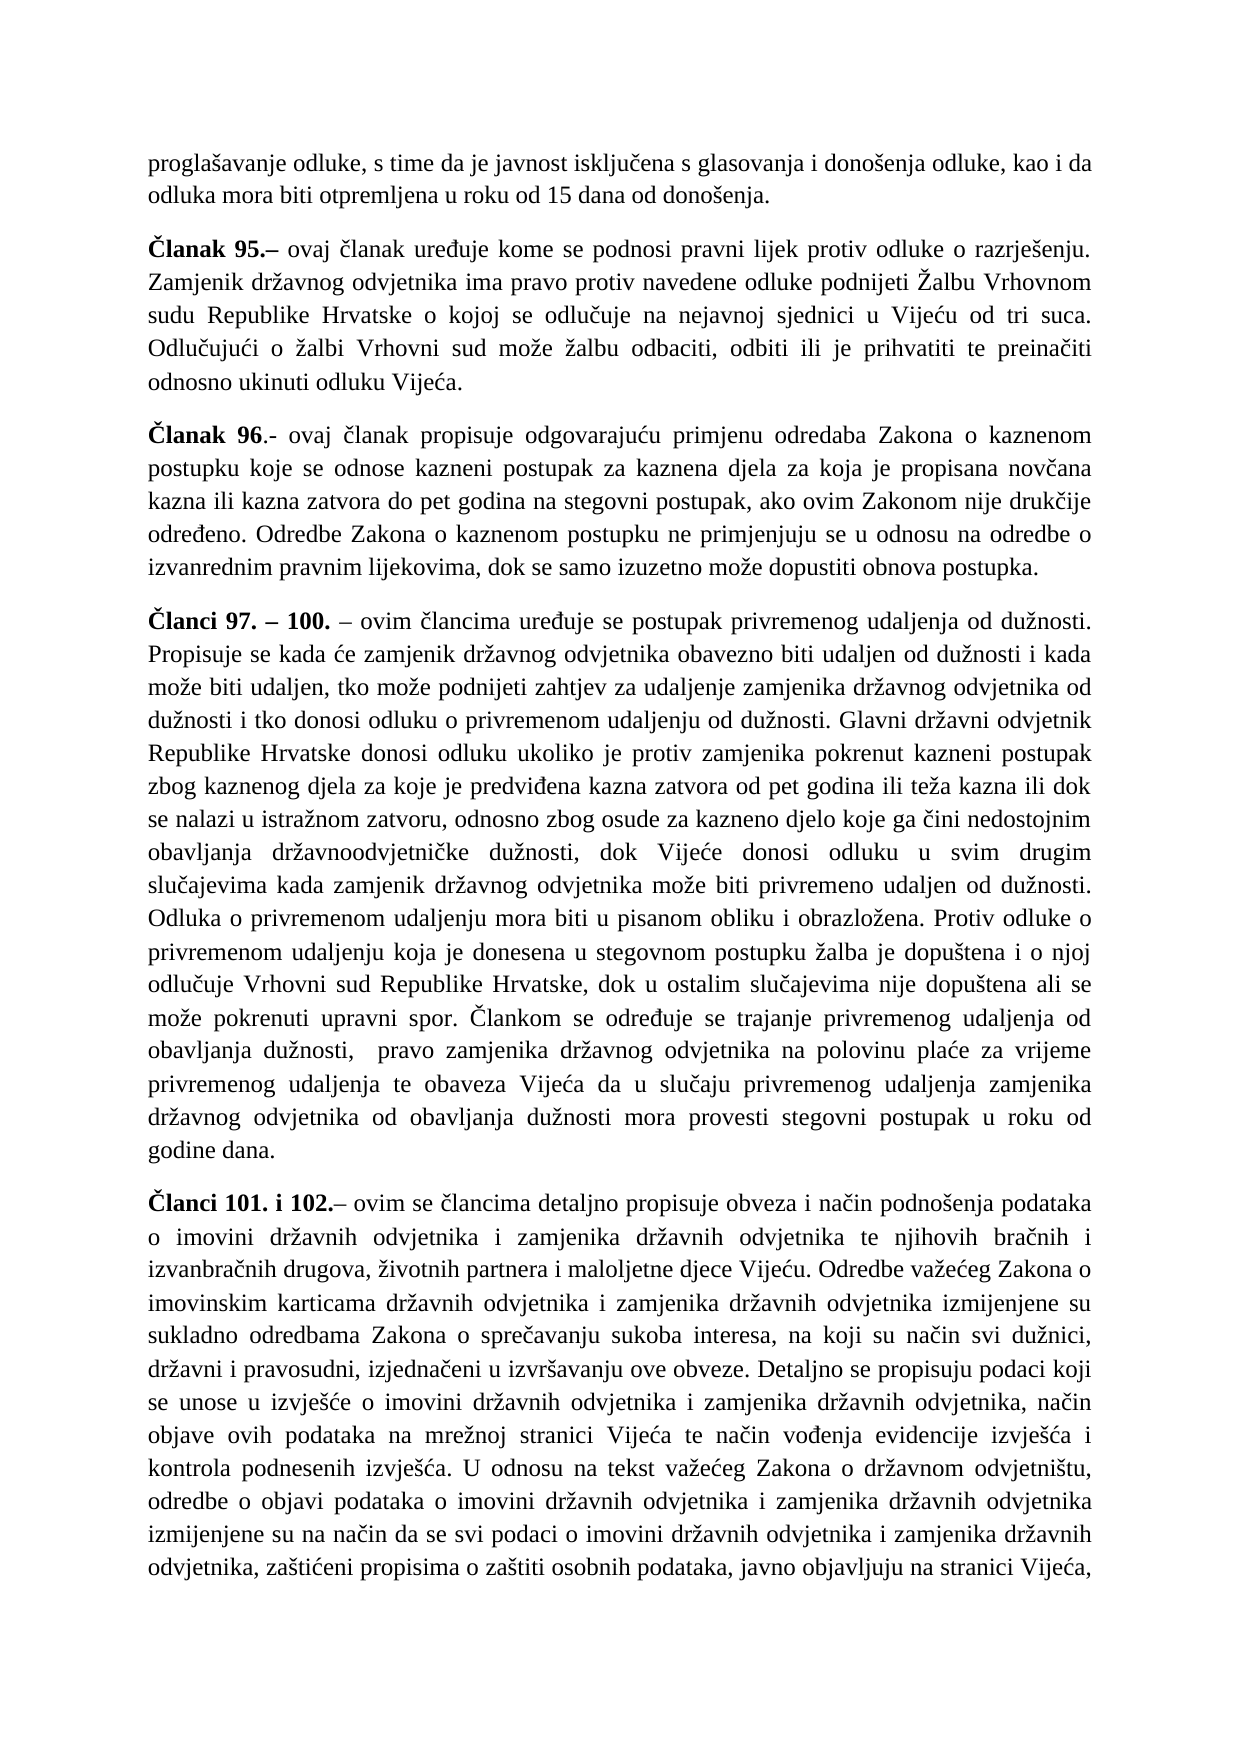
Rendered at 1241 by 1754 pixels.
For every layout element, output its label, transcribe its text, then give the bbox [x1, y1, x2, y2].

text Članak 95.– ovaj članak uređuje kome se podnosi pravni lijek protiv odluke o razrješenju. Zamjenik državnog odvjetnika ima pravo protiv navedene odluke podnijeti Žalbu Vrhovnom sudu Republike Hrvatske o kojoj se odlučuje na nejavnoj sjednici u Vijeću od tri suca. Odlučujući o žalbi Vrhovni sud može žalbu odbaciti, odbiti ili je prihvatiti te preinačiti odnosno ukinuti odluku Vijeća. [148, 234, 1093, 395]
text Članci 97. – 100. – ovim člancima uređuje se postupak privremenog udaljenja od dužnosti. Propisuje se kada će zamjenik državnog odvjetnika obavezno biti udaljen od dužnosti i kada može biti udaljen, tko može podnijeti zahtjev za udaljenje zamjenika državnog odvjetnika od dužnosti i tko donosi odluku o privremenom udaljenju od dužnosti. Glavni državni odvjetnik Republike Hrvatske donosi odluku ukoliko je protiv zamjenika pokrenut kazneni postupak zbog kaznenog djela za koje je predviđena kazna zatvora od pet godina ili teža kazna ili dok se nalazi u istražnom zatvoru, odnosno zbog osude za kazneno djelo koje ga čini nedostojnim obavljanja državnoodvjetničke dužnosti, dok Vijeće donosi odluku u svim drugim slučajevima kada zamjenik državnog odvjetnika može biti privremeno udaljen od dužnosti. Odluka o privremenom udaljenju mora biti u pisanom obliku i obrazložena. Protiv odluke o privremenom udaljenju koja je donesena u stegovnom postupku žalba je dopuštena i o njoj odlučuje Vrhovni sud Republike Hrvatske, dok u ostalim slučajevima nije dopuštena ali se može pokrenuti upravni spor. Člankom se određuje se trajanje privremenog udaljenja od obavljanja dužnosti, pravo zamjenika državnog odvjetnika na polovinu plaće za vrijeme privremenog udaljenja te obaveza Vijeća da u slučaju privremenog udaljenja zamjenika državnog odvjetnika od obavljanja dužnosti mora provesti stegovni postupak u roku od godine dana. [148, 606, 1093, 1163]
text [148, 1188, 1093, 1581]
text Članak 96.- ovaj članak propisuje odgovarajuću primjenu odredaba Zakona o kaznenom postupku koje se odnose kazneni postupak za kaznena djela za koja je propisana novčana kazna ili kazna zatvora do pet godina na stegovni postupak, ako ovim Zakonom nije drukčije određeno. Odredbe Zakona o kaznenom postupku ne primjenjuju se u odnosu na odredbe o izvanrednim pravnim lijekovima, dok se samo izuzetno može dopustiti obnova postupka. [148, 420, 1093, 581]
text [148, 148, 1093, 209]
